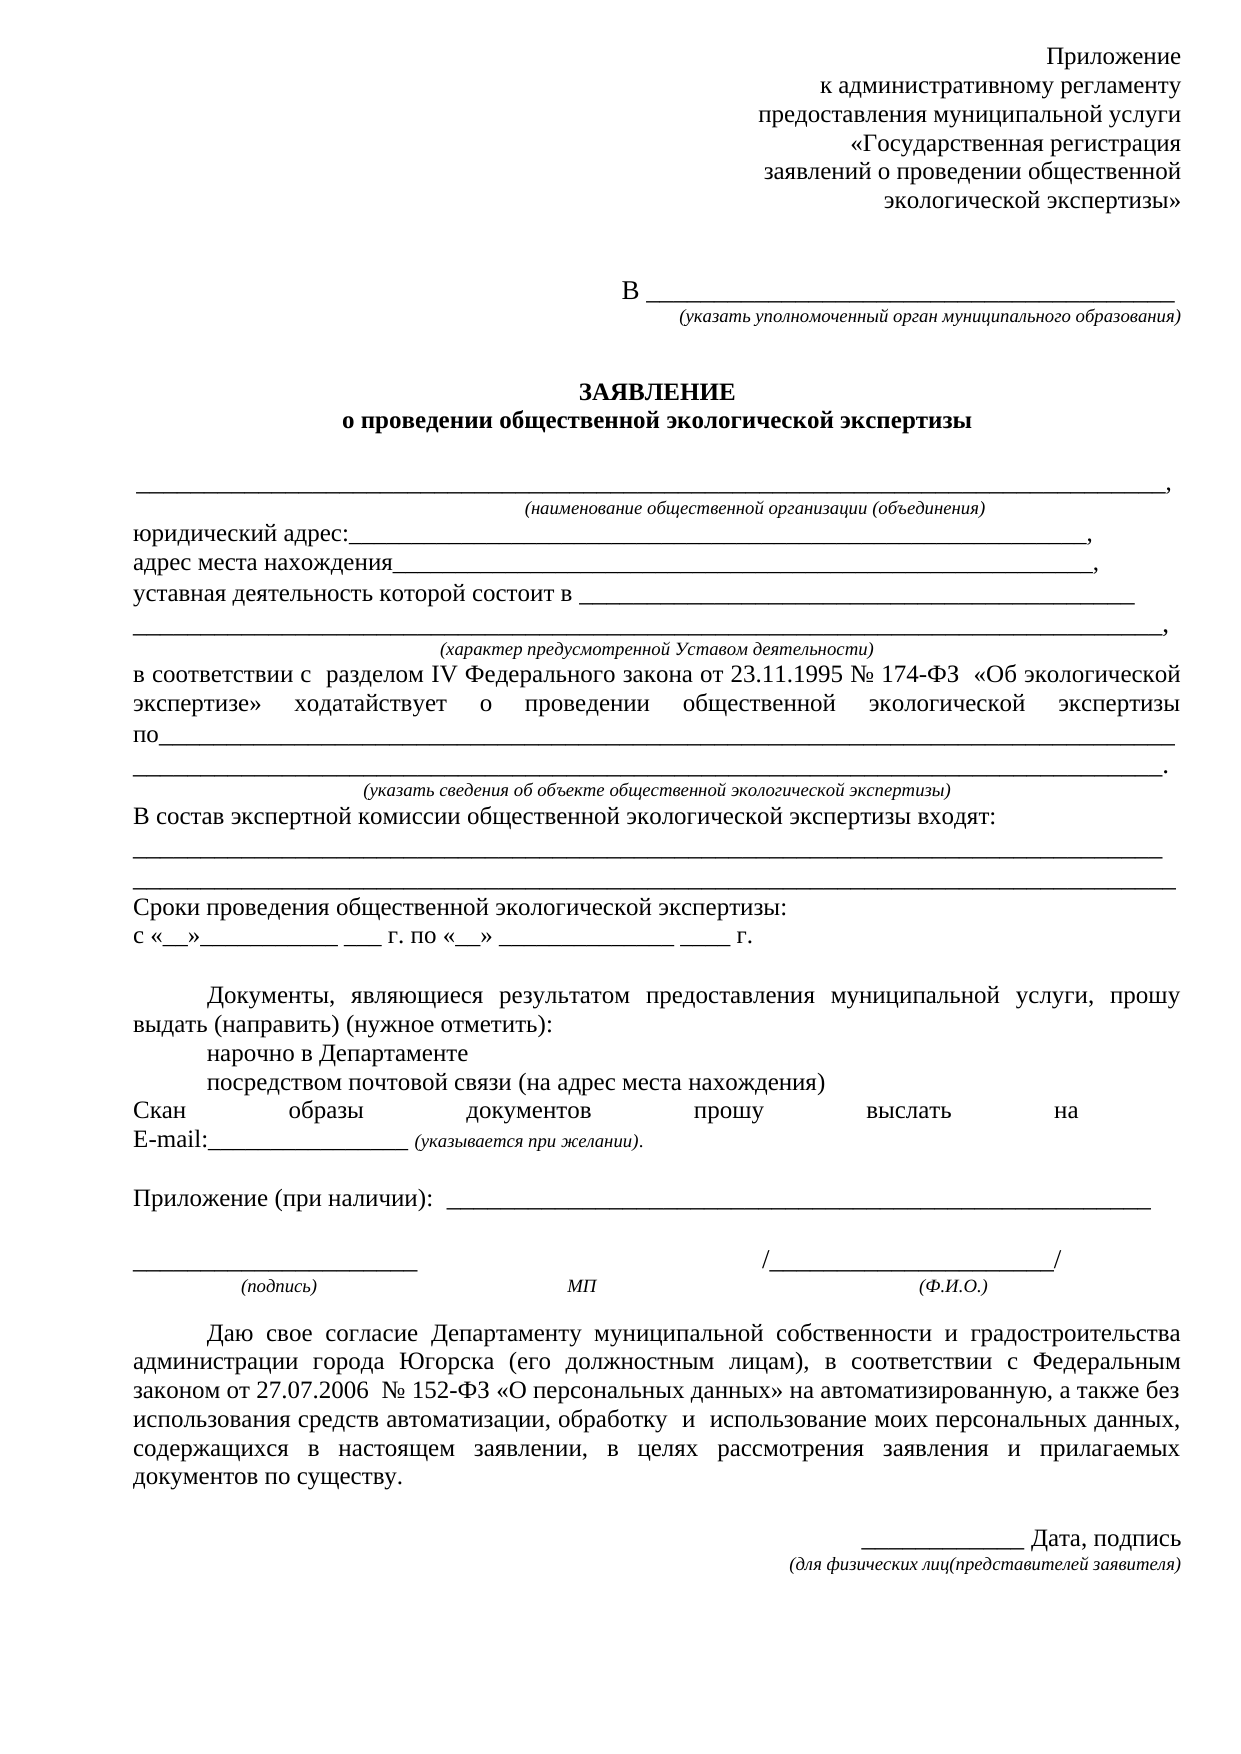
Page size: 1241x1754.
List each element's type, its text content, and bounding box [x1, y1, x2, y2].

text в соответствии с разделом IV Федерального закона от 23.11.1995 № 174-ФЗ «Об экологической экспертизе» ходатайствует о проведении общественной экологической экспертизы по___________________________________________________________________________ ____________________________________________________________________________. [133, 659, 1181, 779]
text (указать сведения об объекте общественной экологической экспертизы) [133, 779, 1181, 801]
text ____________________________________________________________________________, [133, 607, 1181, 638]
text (характер предусмотренной Уставом деятельности) [133, 638, 1181, 659]
text адрес места нахождения________________________________________________________, [133, 547, 1181, 576]
text Скан образы документов прошу выслать на E-mail:________________ (указывается при желании). [133, 1096, 1181, 1153]
text Приложение [133, 41, 1181, 70]
text заявлений о проведении общественной [133, 156, 1181, 185]
text ____________________________________________________________________________, (наименование общественной организации (объединения) [133, 465, 1181, 518]
text предоставления муниципальной услуги [133, 99, 1181, 128]
text Сроки проведения общественной экологической экспертизы: [133, 892, 1181, 921]
text ____________________________________________________________________________ _____________________________________________________________________________ [133, 829, 1181, 892]
text к административному регламенту [133, 70, 1181, 99]
text _____________________ /_____________________/ [133, 1243, 1181, 1274]
text юридический адрес:___________________________________________________________, [133, 518, 1181, 547]
text «Государственная регистрация [133, 128, 1181, 156]
text экологической экспертизы» [133, 185, 1181, 214]
text ____________ Дата, подпись [133, 1521, 1181, 1552]
text о проведении общественной экологической экспертизы [133, 406, 1181, 434]
text Документы, являющиеся результатом предоставления муниципальной услуги, прошу выдать (направить) (нужное отметить): [133, 981, 1181, 1038]
text уставная деятельность которой состоит в _________________________________________ [133, 576, 1181, 607]
text (для физических лиц(представителей заявителя) [133, 1552, 1181, 1574]
text  нарочно в Департаменте [133, 1038, 1181, 1067]
text Приложение (при наличии): ____________________________________________________ [133, 1181, 1181, 1212]
text (подпись) МП (Ф.И.О.) [133, 1274, 1181, 1296]
text В _______________________________________ (указать уполномоченный орган муниципального образования) [133, 274, 1181, 326]
text Даю свое согласие Департаменту муниципальной собственности и градостроительства администрации города Югорска (его должностным лицам), в соответствии с Федеральным законом от 27.07.2006 № 152-ФЗ «О персональных данных» на автоматизированную, а также без использования средств автоматизации, обработку и использование моих персональных данных, содержащихся в настоящем заявлении, в целях рассмотрения заявления и прилагаемых документов по существу. [133, 1318, 1181, 1490]
text  посредством почтовой связи (на адрес места нахождения) [133, 1067, 1181, 1096]
text ЗАЯВЛЕНИЕ [133, 377, 1181, 406]
text с «__»___________ ___ г. по «__» ______________ ____ г. [133, 921, 1181, 949]
text В состав экспертной комиссии общественной экологической экспертизы входят: [133, 801, 1181, 829]
